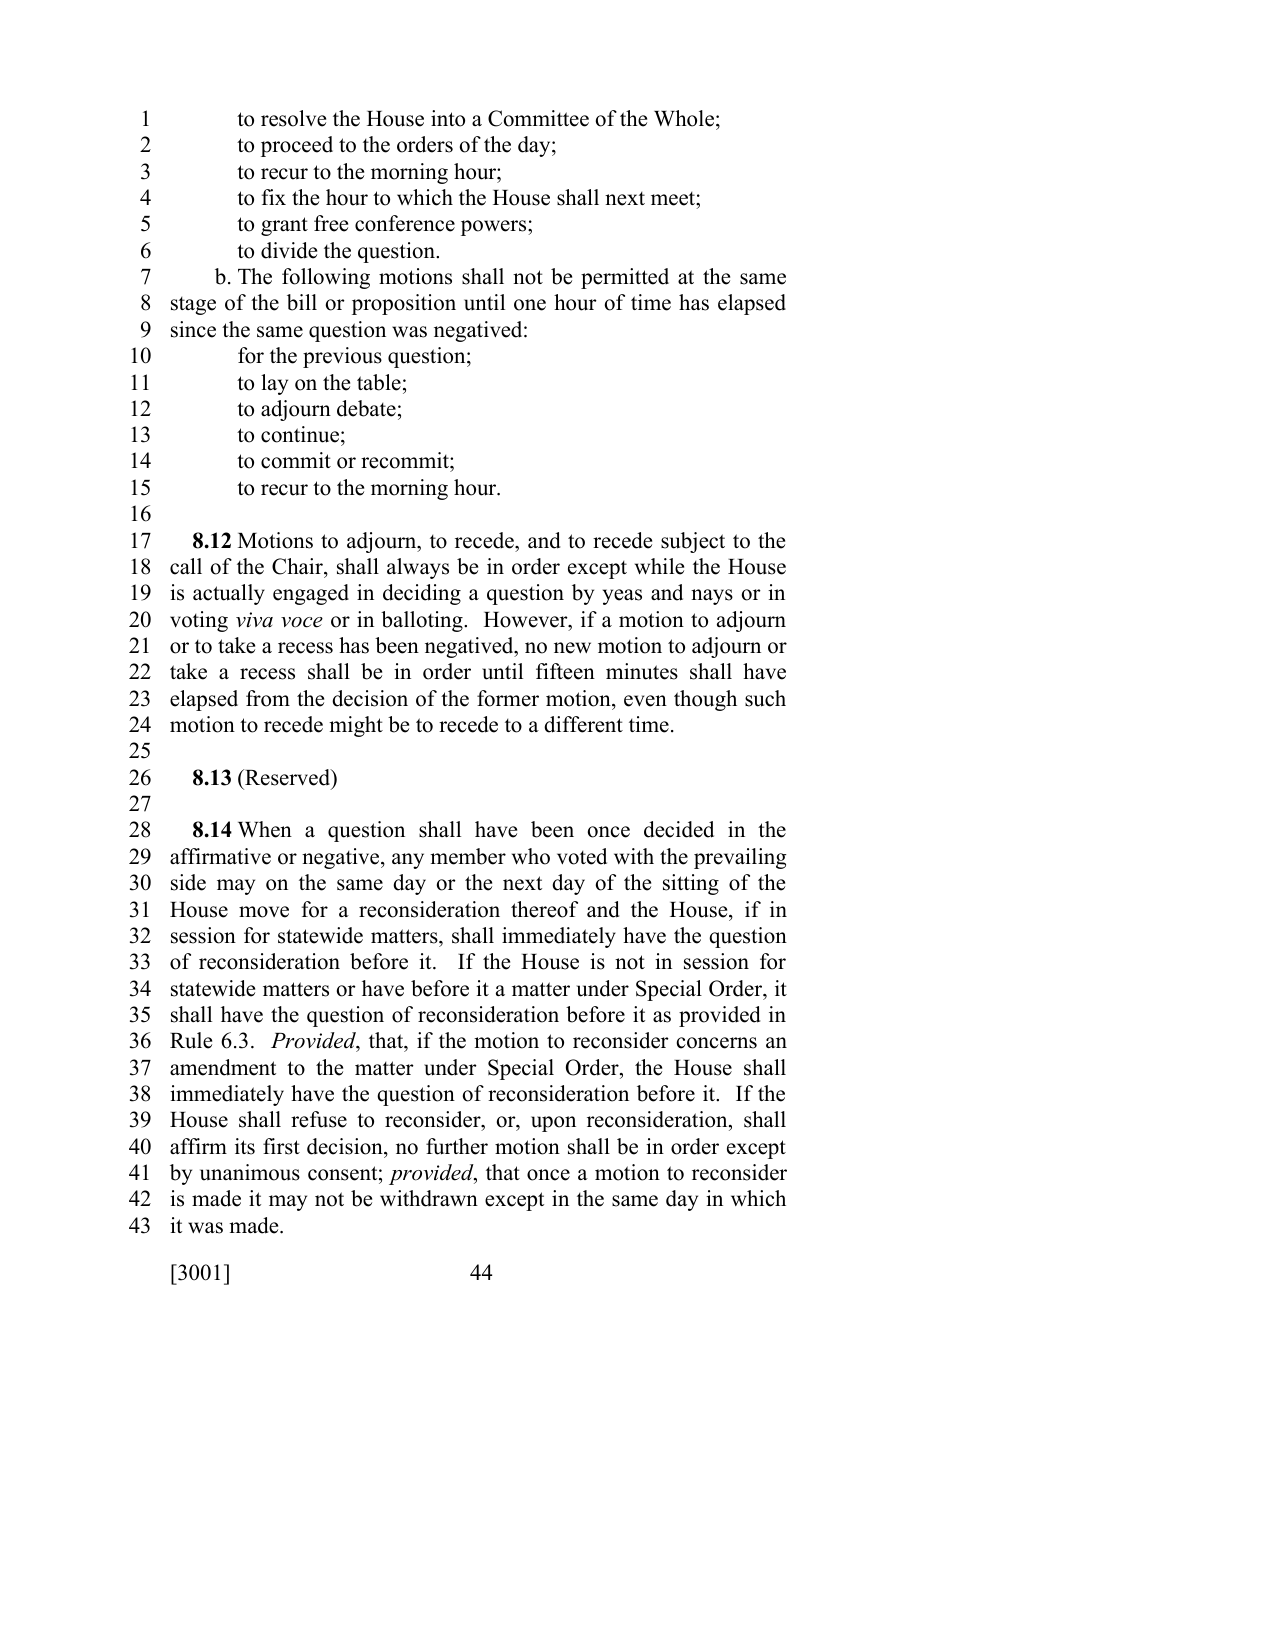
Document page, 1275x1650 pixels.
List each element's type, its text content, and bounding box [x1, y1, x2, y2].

text for the previous question; [169, 342, 787, 368]
text 8.13 (Reserved) [169, 764, 787, 790]
text to adjourn debate; [169, 395, 787, 421]
text b. The following motions shall not be permitted at the same stage of the bill or proposition until one hour of time has elapsed since the same question was negatived: [169, 263, 787, 342]
text to lay on the table; [169, 368, 787, 395]
text to fix the hour to which the House shall next meet; [169, 184, 787, 210]
text to recur to the morning hour; [169, 158, 787, 184]
text to grant free conference powers; [169, 210, 787, 237]
text to continue; [169, 421, 787, 448]
text to divide the question. [169, 237, 787, 263]
text to resolve the House into a Committee of the Whole; [169, 105, 787, 131]
text to recur to the morning hour. [169, 474, 787, 500]
text to proceed to the orders of the day; [169, 131, 787, 158]
text 8.12 Motions to adjourn, to recede, and to recede subject to the call of the Chair, shall always be in order except while the House is actually engaged in deciding a question by yeas and nays or in voting viva voce or in balloting. However, if a motion to adjourn or to take a recess has been negatived, no new motion to adjourn or take a recess shall be in order until fifteen minutes shall have elapsed from the decision of the former motion, even though such motion to recede might be to recede to a different time. [169, 527, 787, 737]
text to commit or recommit; [169, 448, 787, 474]
text 8.14 When a question shall have been once decided in the affirmative or negative, any member who voted with the prevailing side may on the same day or the next day of the sitting of the House move for a reconsideration thereof and the House, if in session for statewide matters, shall immediately have the question of reconsideration before it. If the House is not in session for statewide matters or have before it a matter under Special Order, it shall have the question of reconsideration before it as provided in Rule 6.3. Provided, that, if the motion to reconsider concerns an amendment to the matter under Special Order, the House shall immediately have the question of reconsideration before it. If the House shall refuse to reconsider, or, upon reconsideration, shall affirm its first decision, no further motion shall be in order except by unanimous consent; provided, that once a motion to reconsider is made it may not be withdrawn except in the same day in which it was made. [169, 817, 787, 1238]
